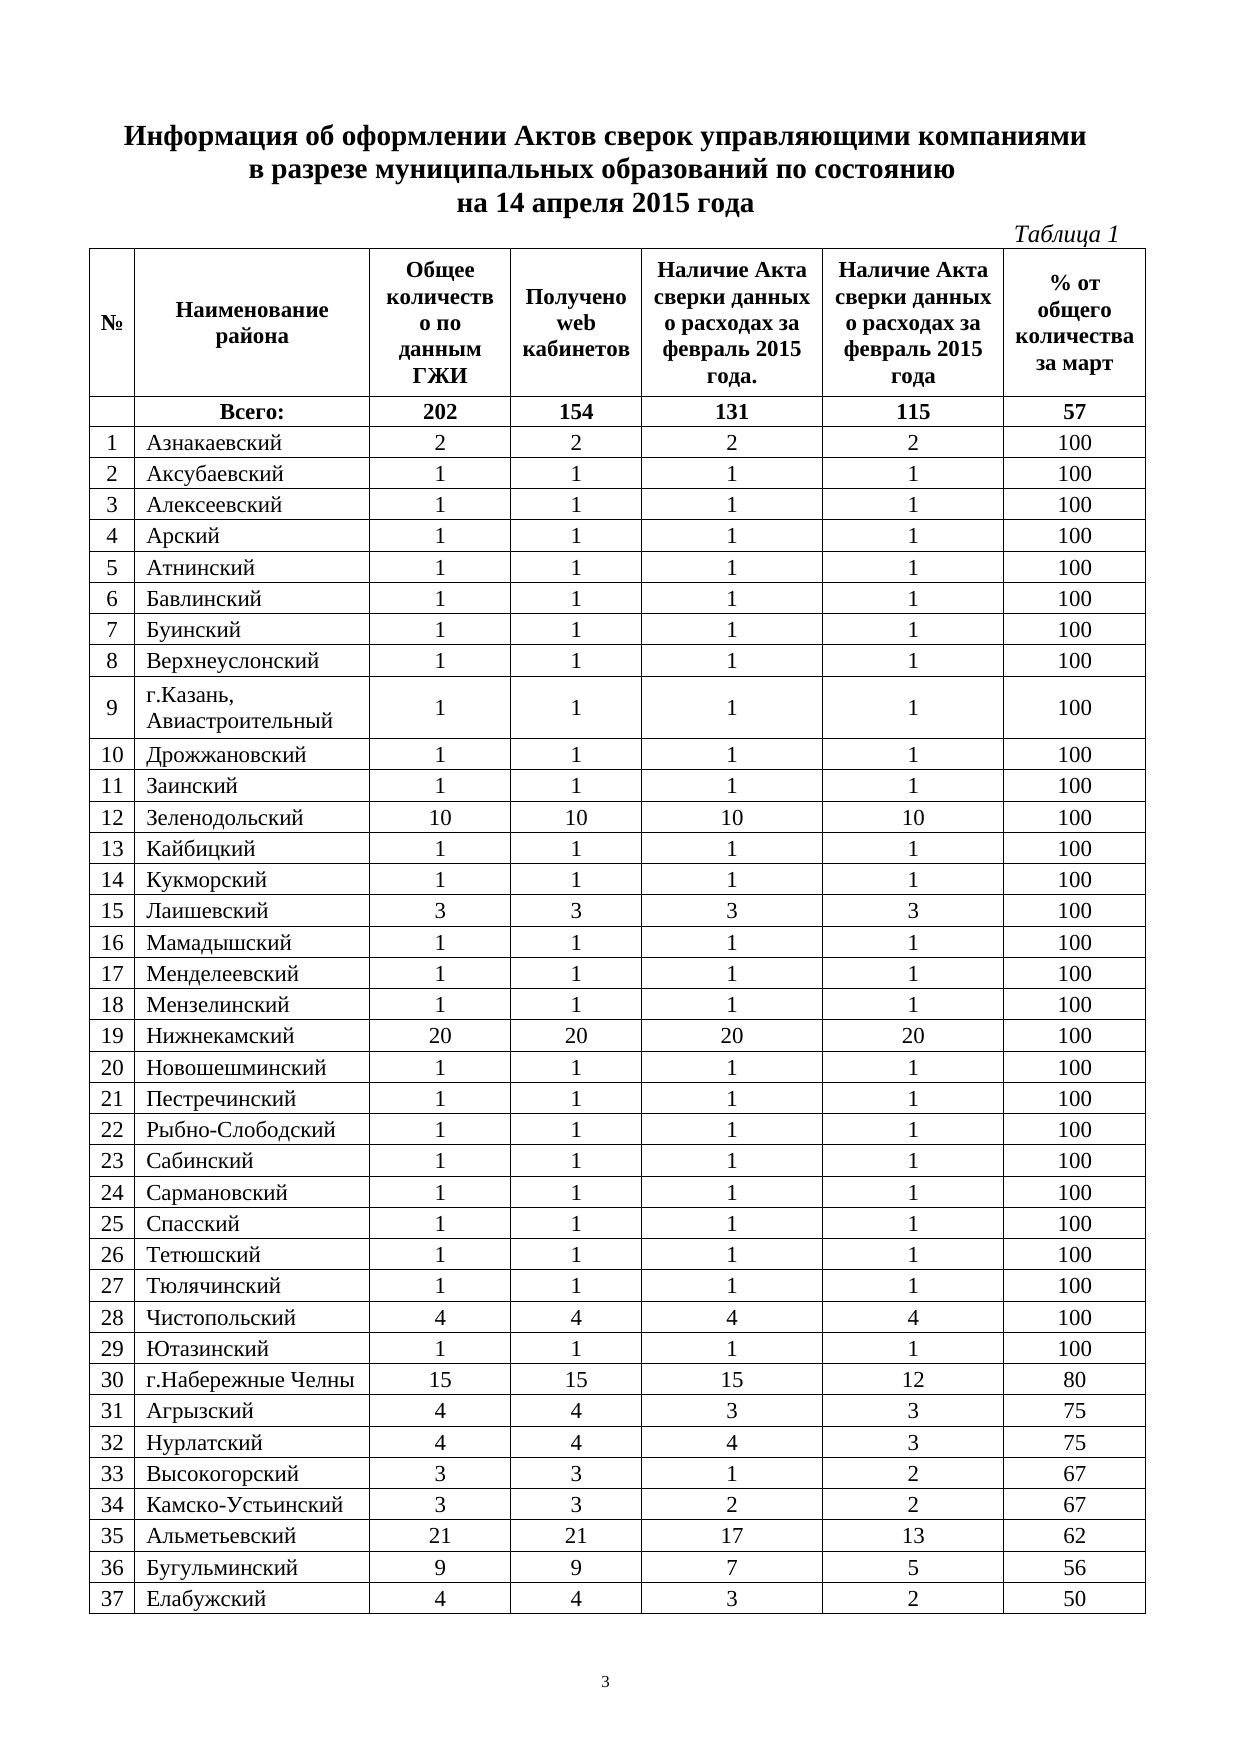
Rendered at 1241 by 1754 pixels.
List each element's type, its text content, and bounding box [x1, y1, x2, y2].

table_cell 15 [90, 895, 134, 926]
table_cell 32 [90, 1427, 134, 1457]
table_cell Нижнекамский [135, 1020, 369, 1051]
table_cell 100 [1004, 802, 1145, 832]
table_header Получено web кабинетов [511, 249, 641, 396]
table_cell 1 [370, 1114, 510, 1144]
table_cell Елабужский [135, 1583, 369, 1613]
table_cell 1 [511, 1333, 641, 1363]
table_cell 1 [511, 1052, 641, 1082]
table_cell 30 [90, 1364, 134, 1394]
table_cell 1 [642, 1177, 822, 1207]
table_cell 100 [1004, 739, 1145, 769]
table_cell 1 [511, 1177, 641, 1207]
table_cell Чистопольский [135, 1302, 369, 1332]
table_cell 100 [1004, 552, 1145, 582]
table_cell 100 [1004, 1302, 1145, 1332]
table_cell 100 [1004, 958, 1145, 988]
table_cell 1 [511, 770, 641, 801]
table_cell 2 [642, 1489, 822, 1519]
table_cell г.Набережные Челны [135, 1364, 369, 1394]
table_cell 24 [90, 1177, 134, 1207]
text Таблица 1 [89, 219, 1122, 247]
table_cell 1 [823, 1239, 1003, 1269]
table_cell 100 [1004, 1239, 1145, 1269]
table_cell 20 [642, 1020, 822, 1051]
table_cell 2 [511, 427, 641, 457]
table_cell 1 [823, 1145, 1003, 1176]
table_cell 1 [642, 1208, 822, 1238]
table_cell 2 [370, 427, 510, 457]
table_cell 1 [370, 989, 510, 1019]
table_cell 1 [642, 677, 822, 738]
table_cell 19 [90, 1020, 134, 1051]
table_cell 3 [370, 895, 510, 926]
table_cell Сармановский [135, 1177, 369, 1207]
table_cell 100 [1004, 489, 1145, 519]
table_cell 2 [642, 427, 822, 457]
table_cell 5 [823, 1552, 1003, 1582]
table_cell 4 [511, 1583, 641, 1613]
table_cell 1 [370, 1208, 510, 1238]
table_cell 100 [1004, 1114, 1145, 1144]
table_cell 67 [1004, 1489, 1145, 1519]
table_cell 1 [642, 927, 822, 957]
table_cell 7 [90, 614, 134, 644]
table_cell 1 [642, 1333, 822, 1363]
table_cell 7 [642, 1552, 822, 1582]
table_cell 1 [823, 989, 1003, 1019]
table_cell 13 [823, 1520, 1003, 1551]
table_cell 17 [642, 1520, 822, 1551]
table_cell Камско-Устьинский [135, 1489, 369, 1519]
table_cell Зеленодольский [135, 802, 369, 832]
table_cell 1 [370, 864, 510, 894]
table_cell Буинский [135, 614, 369, 644]
table_cell 20 [90, 1052, 134, 1082]
table_cell 27 [90, 1270, 134, 1301]
table_cell 1 [370, 1333, 510, 1363]
table_cell 1 [511, 645, 641, 676]
table_cell 31 [90, 1395, 134, 1426]
table_cell 1 [511, 1208, 641, 1238]
table_cell 26 [90, 1239, 134, 1269]
table_cell 3 [642, 895, 822, 926]
table_cell 1 [370, 927, 510, 957]
table_cell 3 [511, 1489, 641, 1519]
table_cell 20 [511, 1020, 641, 1051]
table_cell 1 [823, 614, 1003, 644]
table_cell 1 [823, 1208, 1003, 1238]
table_cell 202 [370, 397, 510, 426]
table_cell 67 [1004, 1458, 1145, 1488]
table_cell 4 [511, 1427, 641, 1457]
table_cell 100 [1004, 1333, 1145, 1363]
table_cell 1 [370, 583, 510, 613]
table_cell Мамадышский [135, 927, 369, 957]
table_cell Альметьевский [135, 1520, 369, 1551]
table_cell Всего: [135, 397, 369, 426]
table_cell 1 [823, 677, 1003, 738]
table_cell 1 [823, 770, 1003, 801]
table_cell 1 [642, 1270, 822, 1301]
table_cell 1 [370, 1145, 510, 1176]
table_cell 25 [90, 1208, 134, 1238]
table_cell 1 [511, 677, 641, 738]
table_cell 1 [90, 427, 134, 457]
table_cell 1 [642, 833, 822, 863]
table_cell 1 [511, 833, 641, 863]
table_cell 1 [511, 552, 641, 582]
table_cell 4 [511, 1302, 641, 1332]
table_cell 15 [511, 1364, 641, 1394]
table_cell 1 [642, 583, 822, 613]
table_cell 75 [1004, 1395, 1145, 1426]
table_header Наличие Акта сверки данных о расходах за февраль 2015 года [823, 249, 1003, 396]
table_cell 100 [1004, 864, 1145, 894]
table_cell 9 [90, 677, 134, 738]
table_cell 1 [823, 645, 1003, 676]
table_cell 1 [370, 1270, 510, 1301]
table_cell 1 [823, 1114, 1003, 1144]
table_cell 57 [1004, 397, 1145, 426]
table_cell 1 [511, 864, 641, 894]
table_cell 131 [642, 397, 822, 426]
table_cell Лаишевский [135, 895, 369, 926]
table_cell 2 [823, 1458, 1003, 1488]
table_cell 1 [823, 1333, 1003, 1363]
table_cell 21 [370, 1520, 510, 1551]
table_cell 100 [1004, 1145, 1145, 1176]
table_cell 100 [1004, 583, 1145, 613]
table_cell Аксубаевский [135, 458, 369, 488]
table_cell 29 [90, 1333, 134, 1363]
table_cell 4 [370, 1395, 510, 1426]
table_header Общее количество по данным ГЖИ [370, 249, 510, 396]
table_cell 1 [642, 458, 822, 488]
table_cell 1 [823, 552, 1003, 582]
table_cell 15 [642, 1364, 822, 1394]
table_header Наименование района [135, 249, 369, 396]
text на 14 апреля 2015 года [89, 185, 1122, 219]
table_cell 100 [1004, 614, 1145, 644]
table_cell 100 [1004, 895, 1145, 926]
table_cell 5 [90, 552, 134, 582]
table_cell 3 [370, 1458, 510, 1488]
table_cell [90, 397, 134, 426]
table_cell 3 [642, 1395, 822, 1426]
table_cell Агрызский [135, 1395, 369, 1426]
table_cell Кайбицкий [135, 833, 369, 863]
table_cell 1 [370, 489, 510, 519]
table_cell Кукморский [135, 864, 369, 894]
table_cell 1 [823, 583, 1003, 613]
table_cell 2 [823, 1489, 1003, 1519]
table_cell 20 [370, 1020, 510, 1051]
table_cell Бугульминский [135, 1552, 369, 1582]
table_cell 34 [90, 1489, 134, 1519]
table_cell 8 [90, 645, 134, 676]
table_header Наличие Акта сверки данных о расходах за февраль 2015 года. [642, 249, 822, 396]
table_cell 100 [1004, 770, 1145, 801]
table_cell 1 [823, 864, 1003, 894]
table_cell 1 [642, 1458, 822, 1488]
table_cell 37 [90, 1583, 134, 1613]
table_cell 2 [823, 427, 1003, 457]
table_cell Тетюшский [135, 1239, 369, 1269]
table_cell 11 [90, 770, 134, 801]
table_cell 23 [90, 1145, 134, 1176]
table_cell 1 [370, 1083, 510, 1113]
table_cell 75 [1004, 1427, 1145, 1457]
table_cell 21 [90, 1083, 134, 1113]
table_cell 1 [823, 489, 1003, 519]
table_cell 1 [642, 1052, 822, 1082]
table_cell Атнинский [135, 552, 369, 582]
table_cell Заинский [135, 770, 369, 801]
table_cell 1 [642, 770, 822, 801]
table_cell 12 [90, 802, 134, 832]
table_cell 1 [823, 1083, 1003, 1113]
table_cell 100 [1004, 677, 1145, 738]
table_cell Тюлячинский [135, 1270, 369, 1301]
table_cell 62 [1004, 1520, 1145, 1551]
table_cell 1 [511, 614, 641, 644]
table_cell 100 [1004, 458, 1145, 488]
table_cell 1 [642, 739, 822, 769]
table_cell 4 [511, 1395, 641, 1426]
table_cell Менделеевский [135, 958, 369, 988]
table_cell 100 [1004, 1083, 1145, 1113]
table_cell 9 [370, 1552, 510, 1582]
table_cell 1 [642, 1114, 822, 1144]
table_cell 1 [370, 739, 510, 769]
table_cell 100 [1004, 989, 1145, 1019]
table_cell 1 [642, 552, 822, 582]
table_cell 1 [511, 989, 641, 1019]
table_cell Дрожжановский [135, 739, 369, 769]
table_cell 1 [642, 958, 822, 988]
table_cell 3 [511, 1458, 641, 1488]
table_cell 20 [823, 1020, 1003, 1051]
table_cell 10 [823, 802, 1003, 832]
table_cell 1 [370, 958, 510, 988]
table_cell 1 [370, 770, 510, 801]
table_cell 21 [511, 1520, 641, 1551]
table_cell Алексеевский [135, 489, 369, 519]
table_cell 1 [511, 1270, 641, 1301]
table_cell 1 [370, 677, 510, 738]
table_cell 1 [642, 489, 822, 519]
table_cell 3 [511, 895, 641, 926]
table_cell 1 [370, 1177, 510, 1207]
table_cell 100 [1004, 1208, 1145, 1238]
table_cell 1 [642, 520, 822, 551]
table_cell 1 [642, 989, 822, 1019]
table_cell Высокогорский [135, 1458, 369, 1488]
table_cell 1 [823, 739, 1003, 769]
table_header % от общего количества за март [1004, 249, 1145, 396]
table_cell 2 [90, 458, 134, 488]
table_cell 1 [511, 1145, 641, 1176]
table_cell 1 [370, 552, 510, 582]
table_cell Азнакаевский [135, 427, 369, 457]
table_cell Мензелинский [135, 989, 369, 1019]
table_cell 3 [642, 1583, 822, 1613]
table_cell 1 [370, 833, 510, 863]
table_cell 13 [90, 833, 134, 863]
table_cell 80 [1004, 1364, 1145, 1394]
table_cell 100 [1004, 927, 1145, 957]
table_cell 10 [642, 802, 822, 832]
table_cell 10 [511, 802, 641, 832]
table_cell 22 [90, 1114, 134, 1144]
table_cell 1 [370, 1239, 510, 1269]
table_cell 1 [511, 1083, 641, 1113]
table_cell 1 [642, 614, 822, 644]
table_cell 1 [823, 458, 1003, 488]
table_cell 10 [370, 802, 510, 832]
table_cell 1 [823, 958, 1003, 988]
table_cell 1 [511, 1114, 641, 1144]
table_cell 1 [511, 458, 641, 488]
table_cell Пестречинский [135, 1083, 369, 1113]
table_cell 1 [642, 1145, 822, 1176]
table_cell 1 [511, 489, 641, 519]
table_cell 6 [90, 583, 134, 613]
table_cell Нурлатский [135, 1427, 369, 1457]
table_cell 12 [823, 1364, 1003, 1394]
table_cell 100 [1004, 1052, 1145, 1082]
table_cell 1 [370, 645, 510, 676]
table_cell 1 [370, 458, 510, 488]
table_cell 1 [511, 1239, 641, 1269]
table_cell 100 [1004, 1020, 1145, 1051]
table_cell 17 [90, 958, 134, 988]
table_cell Спасский [135, 1208, 369, 1238]
table_cell 115 [823, 397, 1003, 426]
table_cell 100 [1004, 833, 1145, 863]
table_cell 4 [823, 1302, 1003, 1332]
text Информация об оформлении Актов сверок управляющими компаниями в разрезе муниципальных образований по состоянию [89, 118, 1122, 185]
table_cell 35 [90, 1520, 134, 1551]
table_cell 1 [823, 1052, 1003, 1082]
table_cell 1 [823, 833, 1003, 863]
table_cell 4 [642, 1427, 822, 1457]
table_cell 18 [90, 989, 134, 1019]
table_cell 33 [90, 1458, 134, 1488]
table_cell 14 [90, 864, 134, 894]
table_cell 1 [511, 958, 641, 988]
table_cell 16 [90, 927, 134, 957]
table_cell 56 [1004, 1552, 1145, 1582]
table_cell 1 [511, 739, 641, 769]
table_cell 28 [90, 1302, 134, 1332]
table_cell 36 [90, 1552, 134, 1582]
table_cell г.Казань, Авиастроительный [135, 677, 369, 738]
table_header № [90, 249, 134, 396]
table_cell 1 [823, 520, 1003, 551]
table_cell 3 [90, 489, 134, 519]
table_cell 1 [370, 614, 510, 644]
table_cell 50 [1004, 1583, 1145, 1613]
table_cell 3 [370, 1489, 510, 1519]
table_cell 1 [370, 520, 510, 551]
table_cell 2 [823, 1583, 1003, 1613]
table_cell 100 [1004, 1177, 1145, 1207]
table_cell 1 [642, 1083, 822, 1113]
table_cell 1 [823, 927, 1003, 957]
table_cell Сабинский [135, 1145, 369, 1176]
table_cell 1 [642, 645, 822, 676]
table_cell Новошешминский [135, 1052, 369, 1082]
table_cell Верхнеуслонский [135, 645, 369, 676]
table_cell 100 [1004, 520, 1145, 551]
table_cell 15 [370, 1364, 510, 1394]
table_cell 100 [1004, 1270, 1145, 1301]
table_cell 1 [511, 520, 641, 551]
table_cell 1 [511, 927, 641, 957]
table_cell 1 [511, 583, 641, 613]
table_cell 3 [823, 895, 1003, 926]
table_cell 1 [823, 1270, 1003, 1301]
table_cell 100 [1004, 427, 1145, 457]
table_cell Бавлинский [135, 583, 369, 613]
table_cell 4 [370, 1583, 510, 1613]
table_cell 4 [370, 1427, 510, 1457]
table_cell Рыбно-Слободский [135, 1114, 369, 1144]
table_cell 1 [642, 1239, 822, 1269]
table_cell 3 [823, 1395, 1003, 1426]
table_cell 9 [511, 1552, 641, 1582]
table_cell 1 [823, 1177, 1003, 1207]
table_cell 1 [642, 864, 822, 894]
table_cell 4 [90, 520, 134, 551]
table_cell 10 [90, 739, 134, 769]
table_cell 3 [823, 1427, 1003, 1457]
table_cell 4 [642, 1302, 822, 1332]
table_cell Ютазинский [135, 1333, 369, 1363]
table_cell Арский [135, 520, 369, 551]
table_cell 154 [511, 397, 641, 426]
table_cell 4 [370, 1302, 510, 1332]
table_cell 1 [370, 1052, 510, 1082]
table_cell 100 [1004, 645, 1145, 676]
